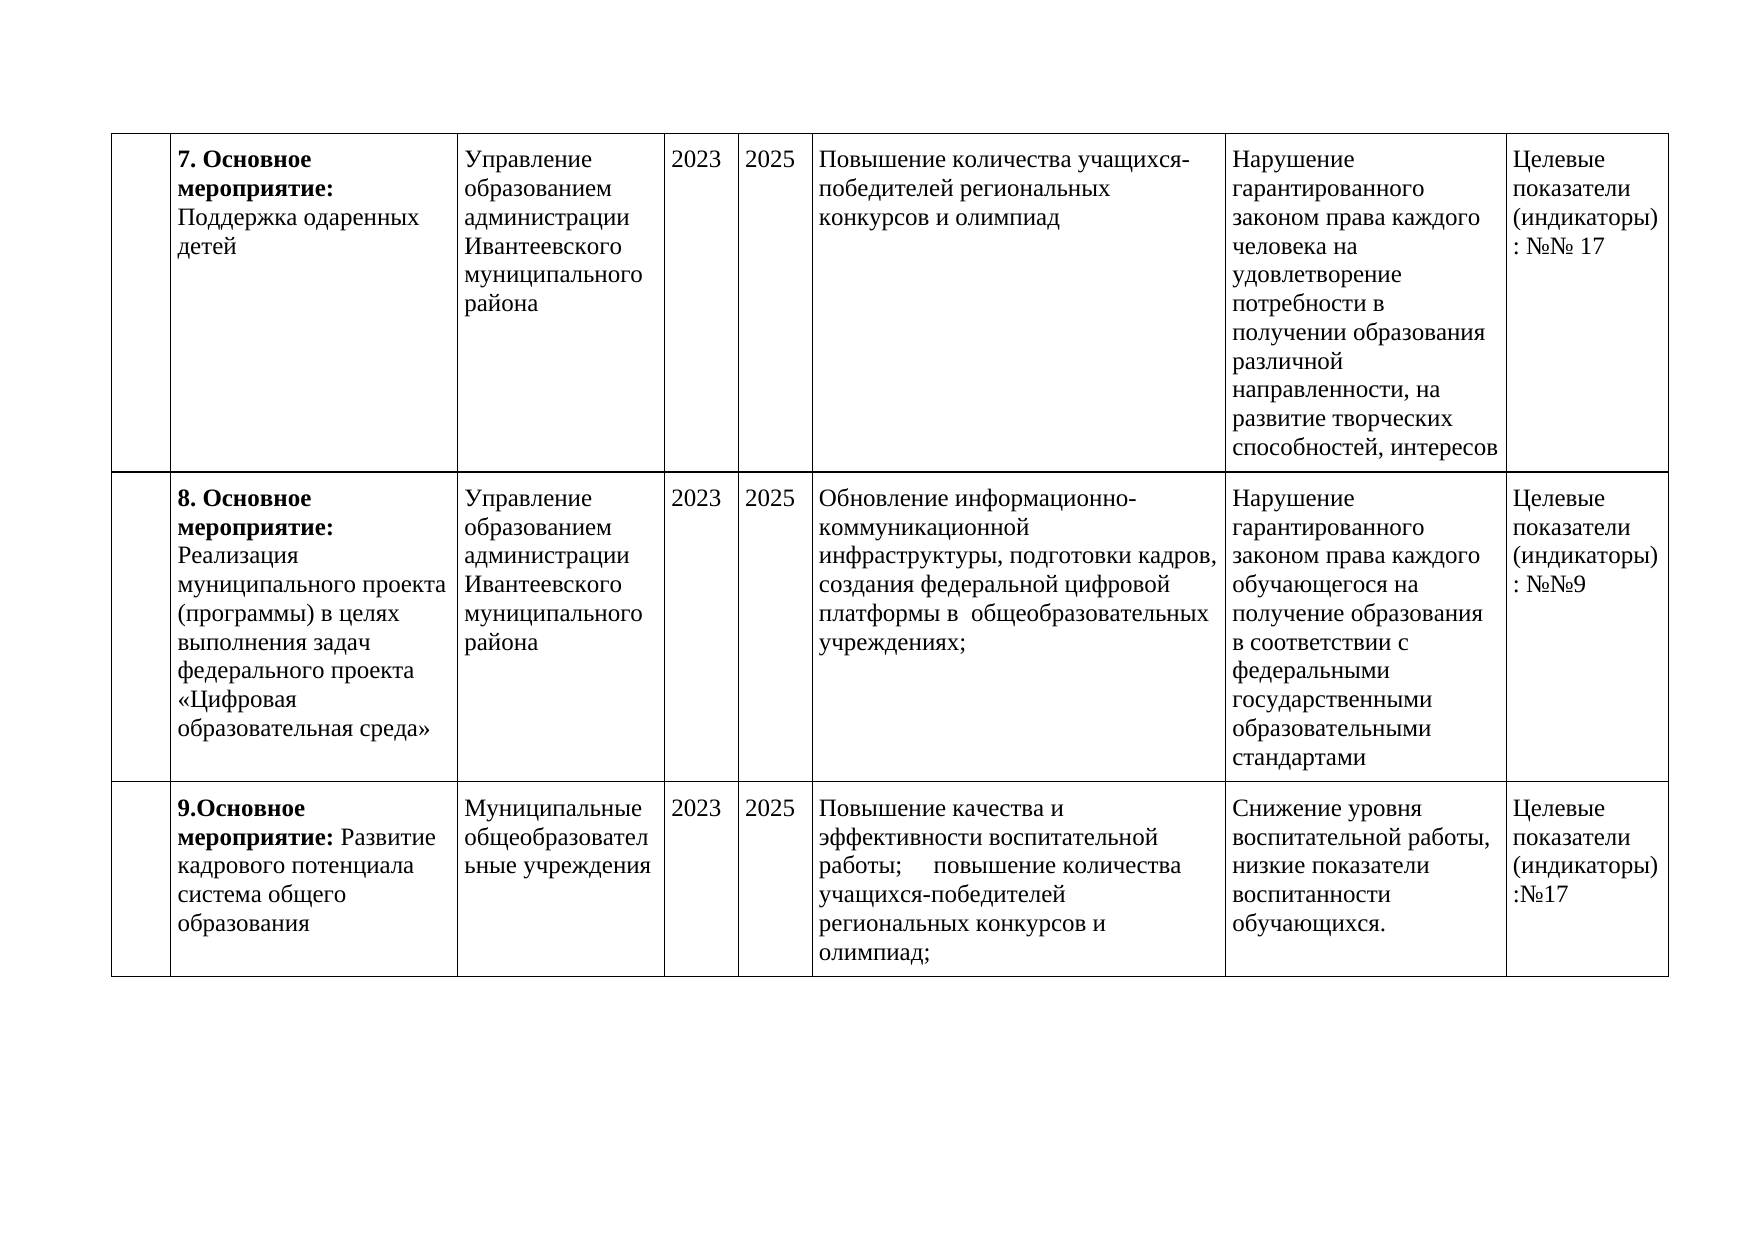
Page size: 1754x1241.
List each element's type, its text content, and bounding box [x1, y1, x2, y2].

table_cell Целевые показатели (индикаторы):№17 [1507, 782, 1668, 976]
table_cell [112, 782, 170, 976]
table_cell Нарушение гарантированного законом права каждого обучающегося на получение образования в соответствии с федеральными государственными образовательными стандартами [1226, 473, 1506, 781]
table_cell 2023 [665, 473, 738, 781]
table_cell 2023 [665, 782, 738, 976]
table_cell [458, 782, 664, 976]
table_cell Целевые показатели (индикаторы): №№ 17 [1507, 134, 1668, 471]
table_cell 7. Основное мероприятие: Поддержка одаренных детей [171, 134, 457, 471]
table_cell Снижение уровня воспитательной работы, низкие показатели воспитанности обучающихся. [1226, 782, 1506, 976]
table_cell Целевые показатели (индикаторы): №№9 [1507, 473, 1668, 781]
table_cell [112, 473, 170, 781]
table_cell Управление образованием администрации Ивантеевского муниципального района [458, 134, 664, 471]
table_cell 2025 [739, 134, 812, 471]
table_cell 2025 [739, 782, 812, 976]
table_cell [112, 134, 170, 471]
table_cell 2023 [665, 134, 738, 471]
table_cell Нарушение гарантированного законом права каждого человека на удовлетворение потребности в получении образования различной направленности, на развитие творческих способностей, интересов [1226, 134, 1506, 471]
table_cell Управление образованием администрации Ивантеевского муниципального района [458, 473, 664, 781]
table_cell Повышение количества учащихся-победителей региональных конкурсов и олимпиад [813, 134, 1225, 471]
table_cell Повышение качества и эффективности воспитательной работы; повышение количества учащихся-победителей региональных конкурсов и олимпиад; [813, 782, 1225, 976]
table_cell Обновление информационно-коммуникационной инфраструктуры, подготовки кадров, создания федеральной цифровой платформы в общеобразовательных учреждениях; [813, 473, 1225, 781]
table_cell 2025 [739, 473, 812, 781]
table_cell 9.Основное мероприятие: Развитие кадрового потенциала система общего образования [171, 782, 457, 976]
table_cell 8. Основное мероприятие: Реализация муниципального проекта (программы) в целях выполнения задач федерального проекта «Цифровая образовательная среда» [171, 473, 457, 781]
